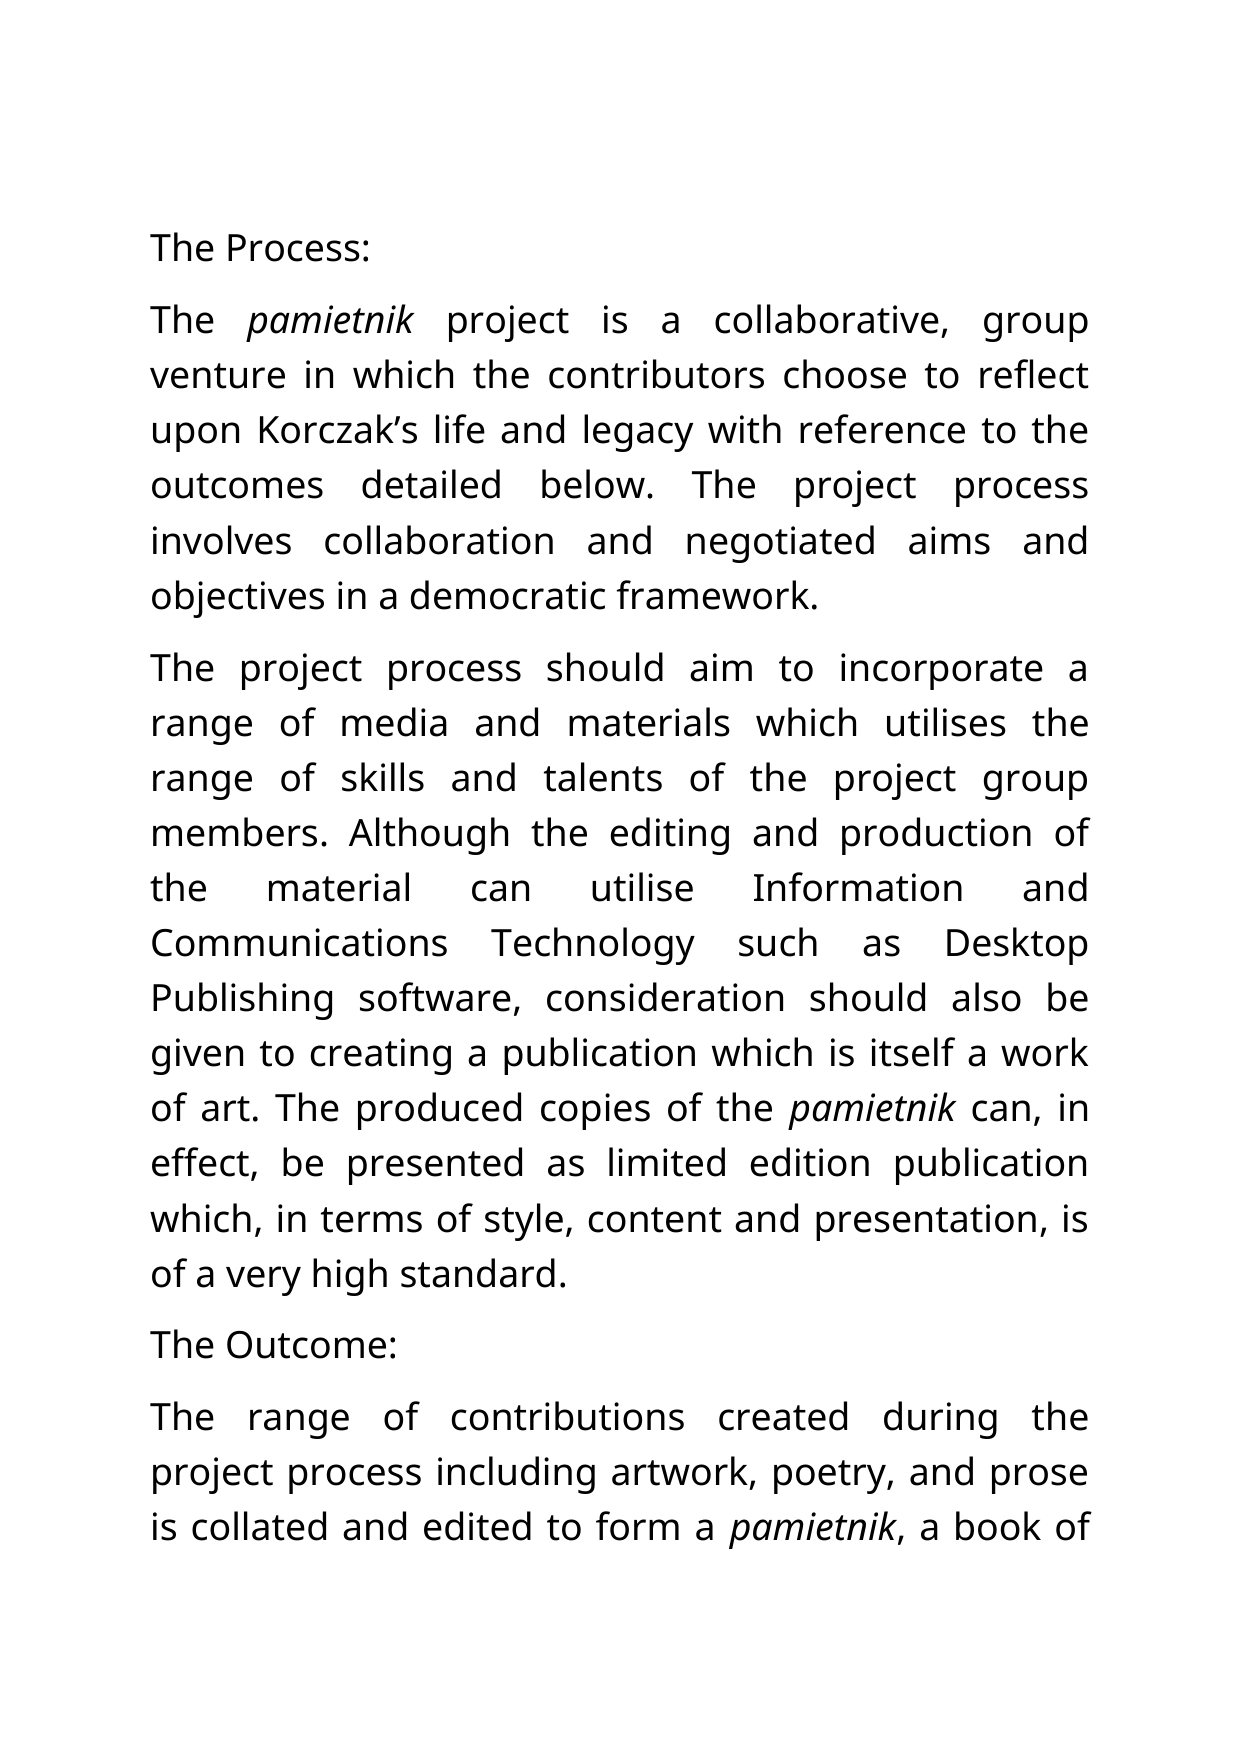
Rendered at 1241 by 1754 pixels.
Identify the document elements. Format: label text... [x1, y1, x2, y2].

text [150, 1391, 1090, 1552]
text The project process should aim to incorporate a range of media and materials which utilises the range of skills and talents of the project group members. Although the editing and production of the material can utilise Information and Communications Technology such as Desktop Publishing software, consideration should also be given to creating a publication which is itself a work of art. The produced copies of the pamietnik can, in effect, be presented as limited edition publication which, in terms of style, content and presentation, is of a very high standard. [150, 641, 1090, 1298]
text The Outcome: [150, 1319, 1090, 1370]
text The pamietnik project is a collaborative, group venture in which the contributors choose to reflect upon Korczak’s life and legacy with reference to the outcomes detailed below. The project process involves collaboration and negotiated aims and objectives in a democratic framework. [150, 293, 1090, 620]
text The Process: [150, 222, 1090, 273]
